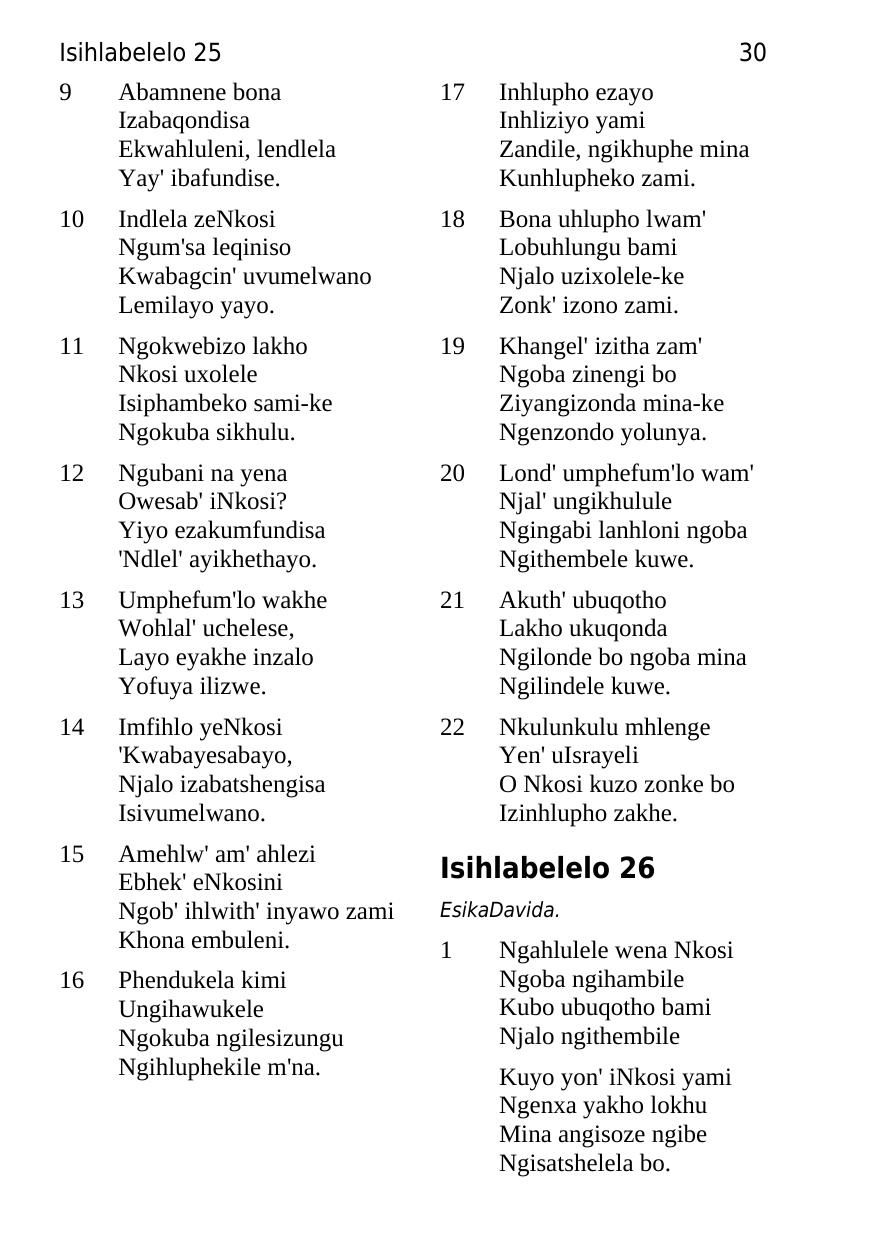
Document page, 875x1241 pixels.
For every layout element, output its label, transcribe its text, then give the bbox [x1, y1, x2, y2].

text Ngum'sa leqiniso [59, 232, 434, 261]
text Wohlal' uchelese, [59, 613, 434, 642]
text Lobuhlungu bami [440, 232, 815, 261]
text 13 Umphefum'lo wakhe [59, 585, 434, 613]
text 11 Ngokwebizo lakho [59, 331, 434, 359]
text 20 Lond' umphefum'lo wam' [440, 458, 815, 486]
subtitle Isihlabelelo 26 [440, 852, 815, 886]
text Ngokuba ngilesizungu [59, 1023, 434, 1052]
text Izinhlupho zakhe. [440, 798, 815, 827]
text Ngilindele kuwe. [440, 671, 815, 700]
text Kubo ubuqotho bami [440, 992, 815, 1021]
text Ekwahluleni, lendlela [59, 134, 434, 163]
text Ziyangizonda mina-ke [440, 388, 815, 417]
text Ungihawukele [59, 994, 434, 1023]
text 22 Nkulunkulu mhlenge [440, 712, 815, 740]
text Njalo ngithembile [440, 1021, 815, 1050]
text Njal' ungikhulule [440, 486, 815, 515]
text 17 Inhlupho ezayo [440, 77, 815, 106]
text Njalo izabatshengisa [59, 769, 434, 798]
text Ebhek' eNkosini [59, 867, 434, 896]
text 'Ndlel' ayikhethayo. [59, 544, 434, 573]
text 10 Indlela zeNkosi [59, 204, 434, 232]
text Ngingabi lanhloni ngoba [440, 515, 815, 544]
text Mina angisoze ngibe [440, 1119, 815, 1148]
text 12 Ngubani na yena [59, 458, 434, 486]
text Owesab' iNkosi? [59, 486, 434, 515]
text Yay' ibafundise. [59, 163, 434, 192]
text Zonk' izono zami. [440, 290, 815, 319]
text Ngokuba sikhulu. [59, 417, 434, 446]
text 19 Khangel' izitha zam' [440, 331, 815, 359]
text 21 Akuth' ubuqotho [440, 585, 815, 613]
text Lemilayo yayo. [59, 290, 434, 319]
text Ngisatshelela bo. [440, 1148, 815, 1177]
text Izabaqondisa [59, 106, 434, 134]
text Ngoba ngihambile [440, 964, 815, 992]
text Zandile, ngikhuphe mina [440, 134, 815, 163]
text 14 Imfihlo yeNkosi [59, 712, 434, 740]
text Isiphambeko sami-ke [59, 388, 434, 417]
text Kunhlupheko zami. [440, 163, 815, 192]
text Ngilonde bo ngoba mina [440, 642, 815, 671]
text EsikaDavida. [440, 898, 815, 922]
text Layo eyakhe inzalo [59, 642, 434, 671]
text Yen' uIsrayeli [440, 740, 815, 769]
text Ngenzondo yolunya. [440, 417, 815, 446]
text Ngob' ihlwith' inyawo zami [59, 896, 434, 925]
text 15 Amehlw' am' ahlezi [59, 839, 434, 867]
text Ngithembele kuwe. [440, 544, 815, 573]
text 'Kwabayesabayo, [59, 740, 434, 769]
text Ngoba zinengi bo [440, 359, 815, 388]
text Lakho ukuqonda [440, 613, 815, 642]
text Njalo uzixolele-ke [440, 261, 815, 290]
text Khona embuleni. [59, 925, 434, 954]
text 9 Abamnene bona [59, 77, 434, 106]
text Kuyo yon' iNkosi yami [440, 1062, 815, 1091]
text Inhliziyo yami [440, 106, 815, 134]
text Kwabagcin' uvumelwano [59, 261, 434, 290]
text Yofuya ilizwe. [59, 671, 434, 700]
text O Nkosi kuzo zonke bo [440, 769, 815, 798]
text 1 Ngahlulele wena Nkosi [440, 935, 815, 964]
text Ngenxa yakho lokhu [440, 1091, 815, 1119]
text Isivumelwano. [59, 798, 434, 827]
text Ngihluphekile m'na. [59, 1052, 434, 1081]
text 16 Phendukela kimi [59, 966, 434, 994]
text Yiyo ezakumfundisa [59, 515, 434, 544]
text 18 Bona uhlupho lwam' [440, 204, 815, 232]
text Nkosi uxolele [59, 359, 434, 388]
